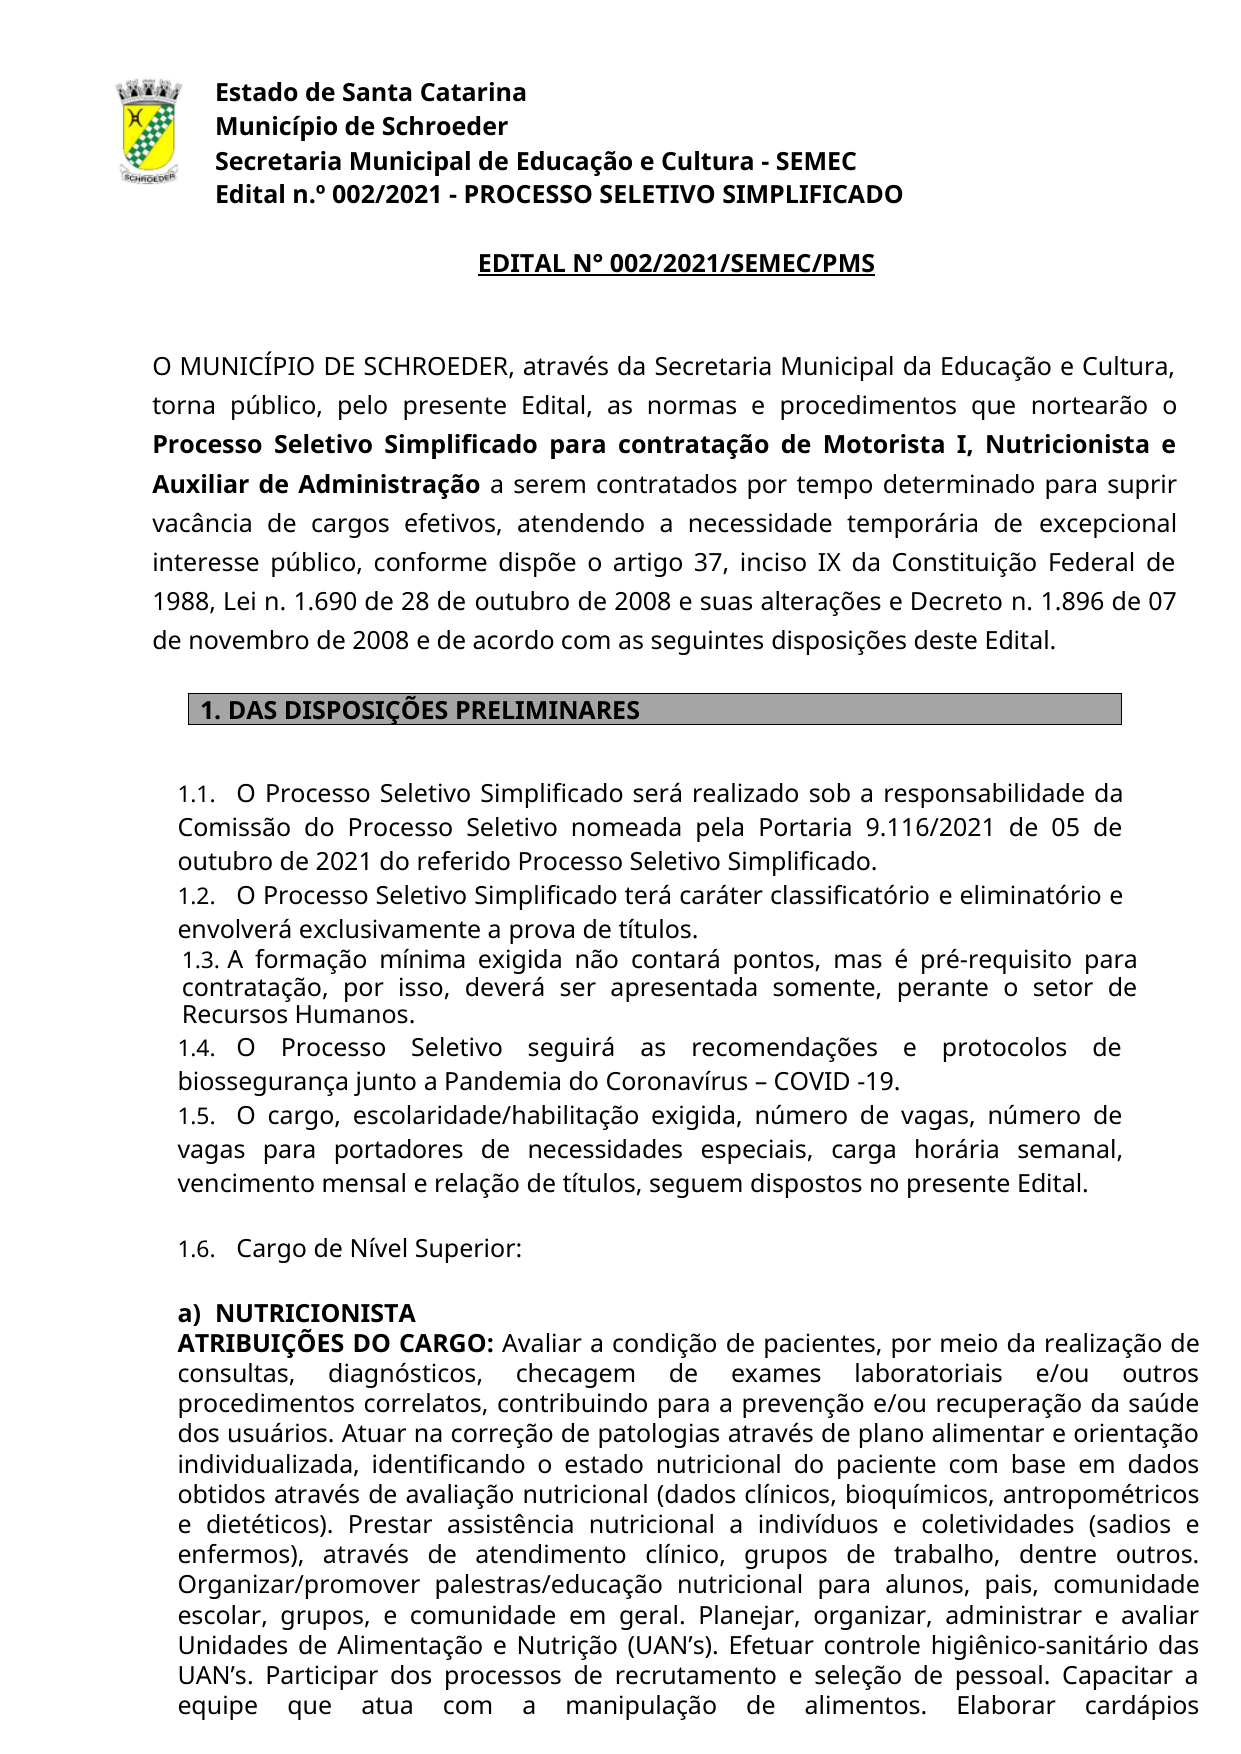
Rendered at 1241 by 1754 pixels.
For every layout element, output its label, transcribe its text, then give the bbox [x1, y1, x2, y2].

subtitle NUTRICIONISTA [177, 1298, 1201, 1328]
text O MUNICÍPIO DE SCHROEDER, através da Secretaria Municipal da Educação e Cultura, torna público, pelo presente Edital, as normas e procedimentos que nortearão o Processo Seletivo Simplificado para contratação de Motorista I, Nutricionista e Auxiliar de Administração a serem contratados por tempo determinado para suprir vacância de cargos efetivos, atendendo a necessidade temporária de excepcional interesse público, conforme dispõe o artigo 37, inciso IX da Constituição Federal de 1988, Lei n. 1.690 de 28 de outubro de 2008 e suas alterações e Decreto n. 1.896 de 07 de novembro de 2008 e de acordo com as seguintes disposições deste Edital. [152, 349, 1177, 657]
picture [90, 60, 200, 195]
list Cargo de Nível Superior: [177, 1234, 1201, 1264]
text EDITAL N° 002/2021/SEMEC/PMS [152, 245, 1201, 279]
list O Processo Seletivo seguirá as recomendações e protocolos de biossegurança junto a Pandemia do Coronavírus – COVID -19. [177, 1029, 1123, 1097]
list O Processo Seletivo Simplificado será realizado sob a responsabilidade da Comissão do Processo Seletivo nomeada pela Portaria 9.116/2021 de 05 de outubro de 2021 do referido Processo Seletivo Simplificado. [177, 776, 1123, 878]
list A formação mínima exigida não contará pontos, mas é pré-requisito para contratação, por isso, deverá ser apresentada somente, perante o setor de Recursos Humanos. [182, 946, 1138, 1029]
list O Processo Seletivo Simplificado terá caráter classificatório e eliminatório e envolverá exclusivamente a prova de títulos. [177, 878, 1123, 946]
list O cargo, escolaridade/habilitação exigida, número de vagas, número de vagas para portadores de necessidades especiais, carga horária semanal, vencimento mensal e relação de títulos, seguem dispostos no presente Edital. [177, 1097, 1124, 1200]
